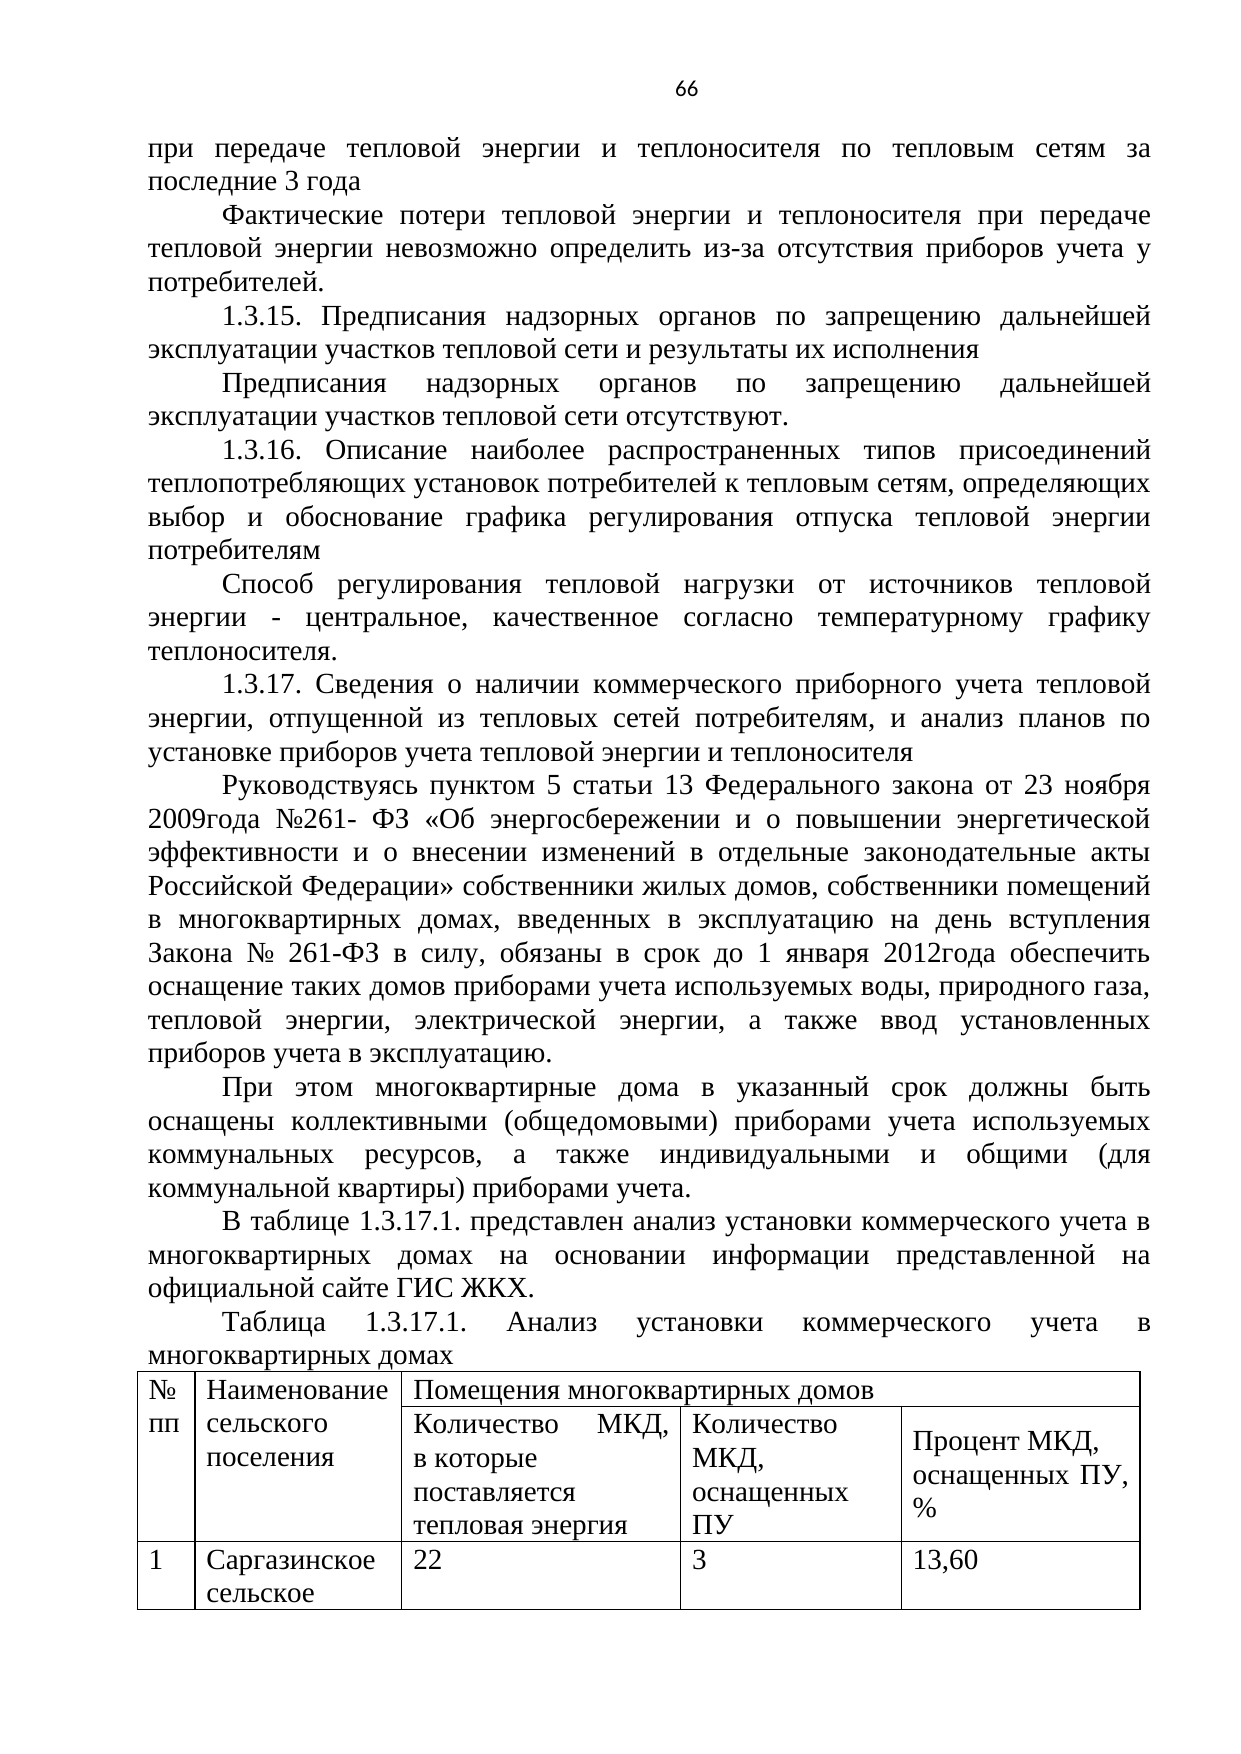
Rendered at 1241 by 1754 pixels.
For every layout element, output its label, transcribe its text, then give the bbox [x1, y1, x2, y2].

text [148, 130, 1152, 197]
table_cell 13,60 [902, 1542, 1139, 1609]
table_header Наименование сельского поселения [196, 1372, 401, 1541]
text Способ регулирования тепловой нагрузки от источников тепловой энергии - центральное, качественное согласно температурному графику теплоносителя. [148, 566, 1152, 667]
table_cell Процент МКД, оснащенных ПУ, % [902, 1407, 1139, 1541]
text Фактические потери тепловой энергии и теплоносителя при передаче тепловой энергии невозможно определить из-за отсутствия приборов учета у потребителей. [148, 197, 1152, 298]
text Таблица 1.3.17.1. Анализ установки коммерческого учета в многоквартирных домах [148, 1304, 1152, 1371]
table_header № пп [138, 1372, 194, 1541]
text Руководствуясь пунктом 5 статьи 13 Федерального закона от 23 ноября 2009года №261- ФЗ «Об энергосбережении и о повышении энергетической эффективности и о внесении изменений в отдельные законодательные акты Российской Федерации» собственники жилых домов, собственники помещений в многоквартирных домах, введенных в эксплуатацию на день вступления Закона № 261-ФЗ в силу, обязаны в срок до 1 января 2012года обеспечить оснащение таких домов приборами учета используемых воды, природного газа, тепловой энергии, электрической энергии, а также ввод установленных приборов учета в эксплуатацию. [148, 767, 1152, 1069]
table_header Помещения многоквартирных домов [402, 1372, 1139, 1406]
table_cell 3 [681, 1542, 901, 1609]
text 1.3.15. Предписания надзорных органов по запрещению дальнейшей эксплуатации участков тепловой сети и результаты их исполнения [148, 298, 1152, 365]
text При этом многоквартирные дома в указанный срок должны быть оснащены коллективными (общедомовыми) приборами учета используемых коммунальных ресурсов, а также индивидуальными и общими (для коммунальной квартиры) приборами учета. [148, 1069, 1152, 1203]
table_cell 22 [402, 1542, 680, 1609]
text 1.3.16. Описание наиболее распространенных типов присоединений теплопотребляющих установок потребителей к тепловым сетям, определяющих выбор и обоснование графика регулирования отпуска тепловой энергии потребителям [148, 432, 1152, 566]
table_cell Саргазинское сельское поселение [196, 1542, 401, 1609]
text Предписания надзорных органов по запрещению дальнейшей эксплуатации участков тепловой сети отсутствуют. [148, 365, 1152, 432]
table_cell 1 [138, 1542, 194, 1609]
table_cell Количество МКД, оснащенных ПУ [681, 1407, 901, 1541]
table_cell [402, 1407, 680, 1541]
text В таблице 1.3.17.1. представлен анализ установки коммерческого учета в многоквартирных домах на основании информации представленной на официальной сайте ГИС ЖКХ. [148, 1203, 1152, 1304]
text 1.3.17. Сведения о наличии коммерческого приборного учета тепловой энергии, отпущенной из тепловых сетей потребителям, и анализ планов по установке приборов учета тепловой энергии и теплоносителя [148, 667, 1152, 767]
